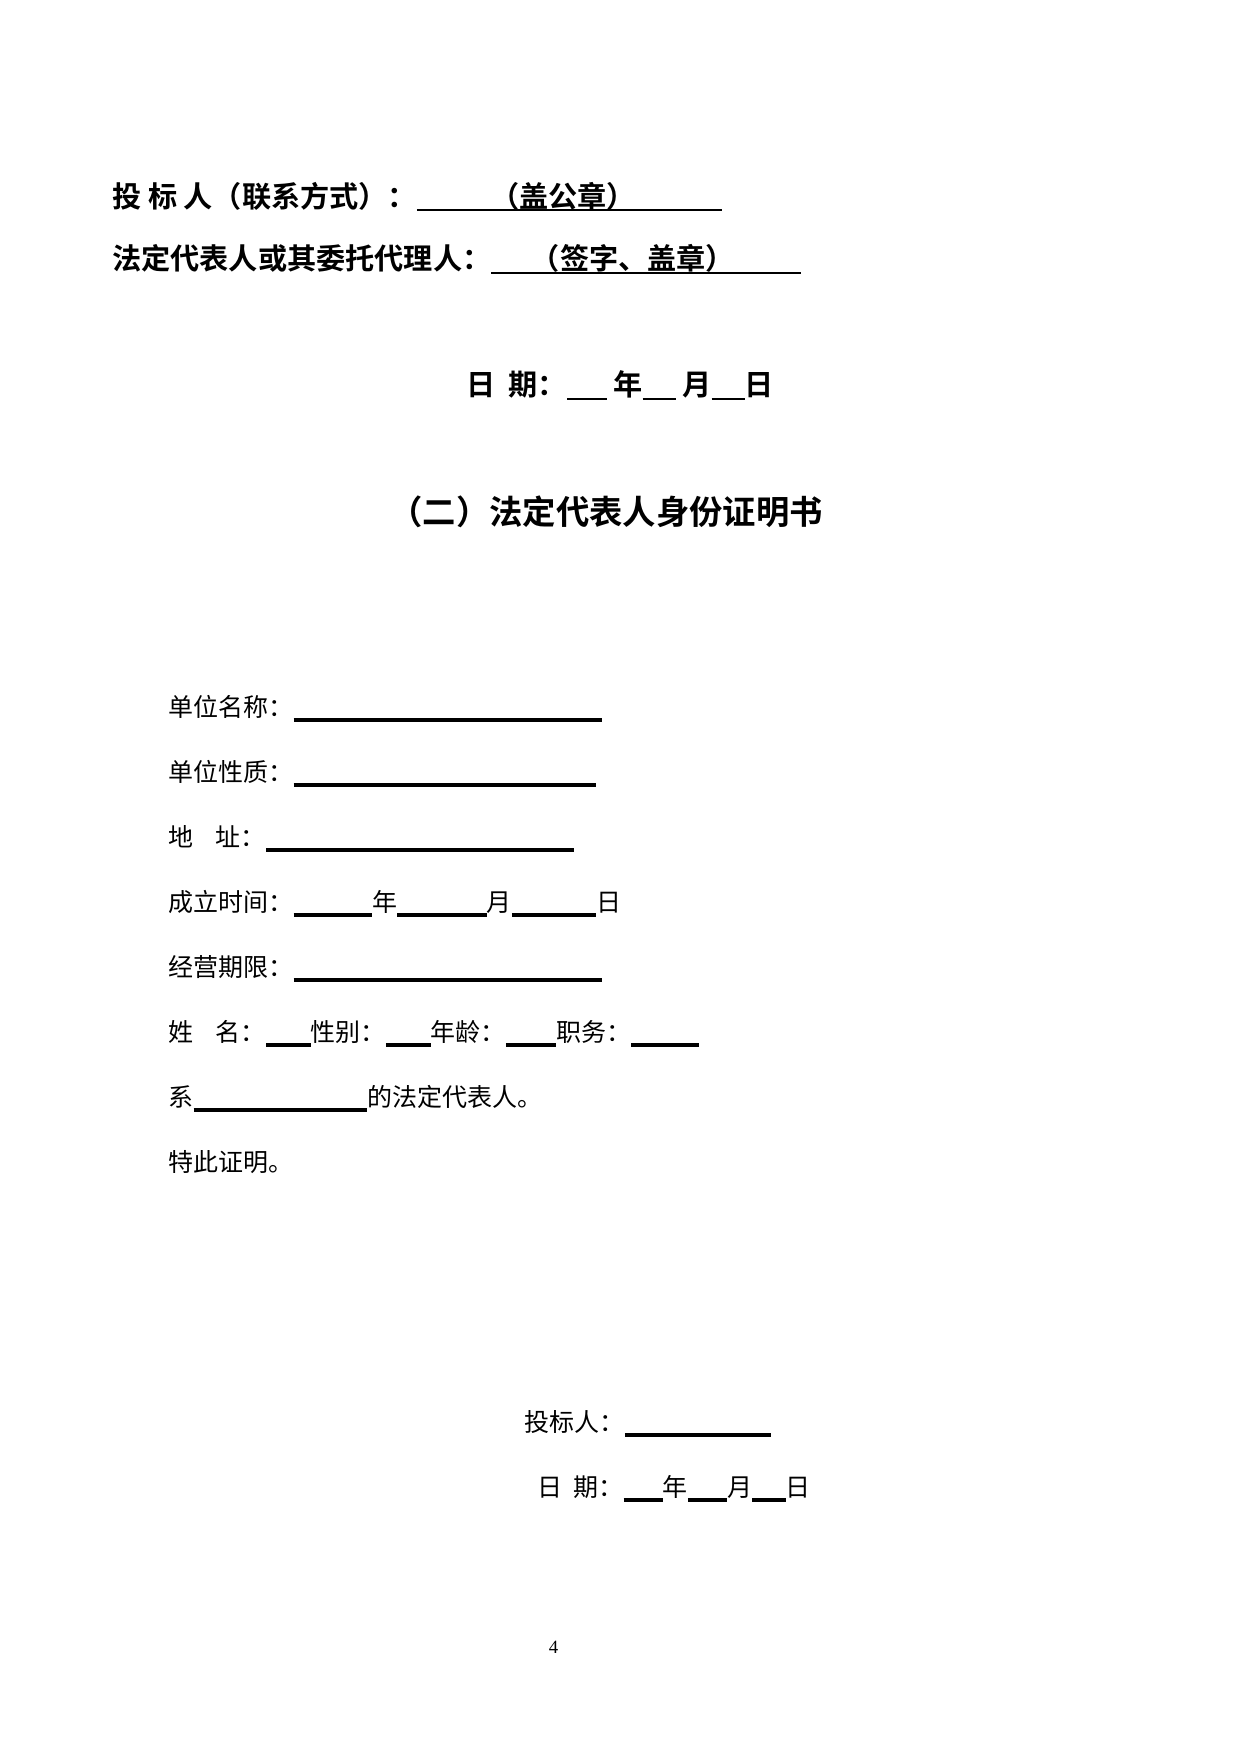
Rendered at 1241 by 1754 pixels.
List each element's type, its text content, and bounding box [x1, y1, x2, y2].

text 系 的法定代表人。 [112, 1063, 1099, 1128]
text 投标人： [112, 1388, 1099, 1453]
text 特此证明。 [112, 1128, 1099, 1193]
text 姓 名： 性别： 年龄： 职务： [112, 998, 1099, 1063]
text （二）法定代表人身份证明书 [112, 478, 1099, 543]
text 经营期限： [112, 933, 1099, 998]
text 单位名称： [112, 673, 1099, 738]
text 日 期： 年 月 日 [112, 1453, 1099, 1518]
text 单位性质： [112, 738, 1099, 803]
text 日 期： 年 月 日 [112, 350, 1128, 406]
list 法定代表人或其委托代理人： （签字、盖章） [112, 225, 1128, 281]
list 投 标 人（联系方式）： （盖公章） [112, 162, 1128, 218]
text 成立时间： 年 月 日 [112, 868, 1099, 933]
text 地 址： [112, 803, 1099, 868]
